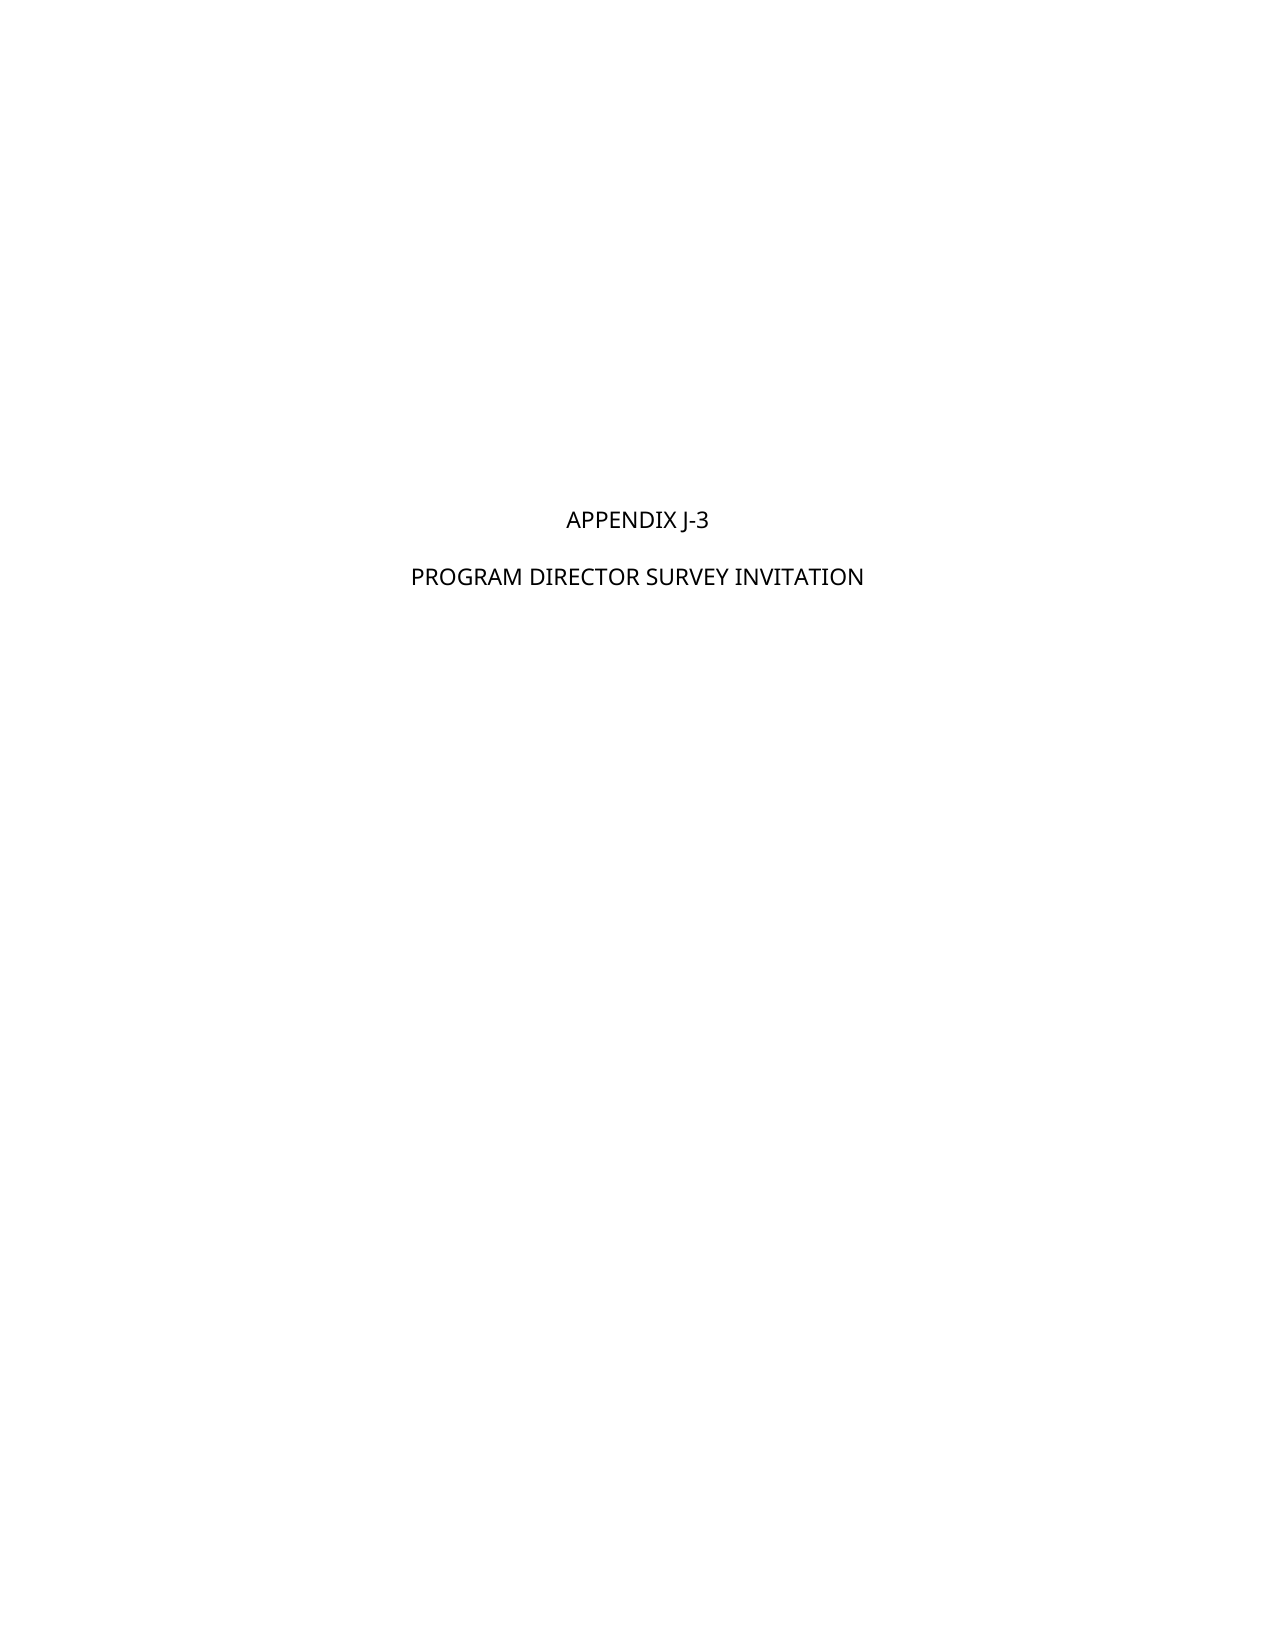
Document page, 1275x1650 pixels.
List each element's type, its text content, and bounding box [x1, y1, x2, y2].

title APPENDIX J-3 [150, 504, 1125, 535]
title PROGRAM DIRECTOR SURVEY INVITATION [150, 560, 1125, 592]
